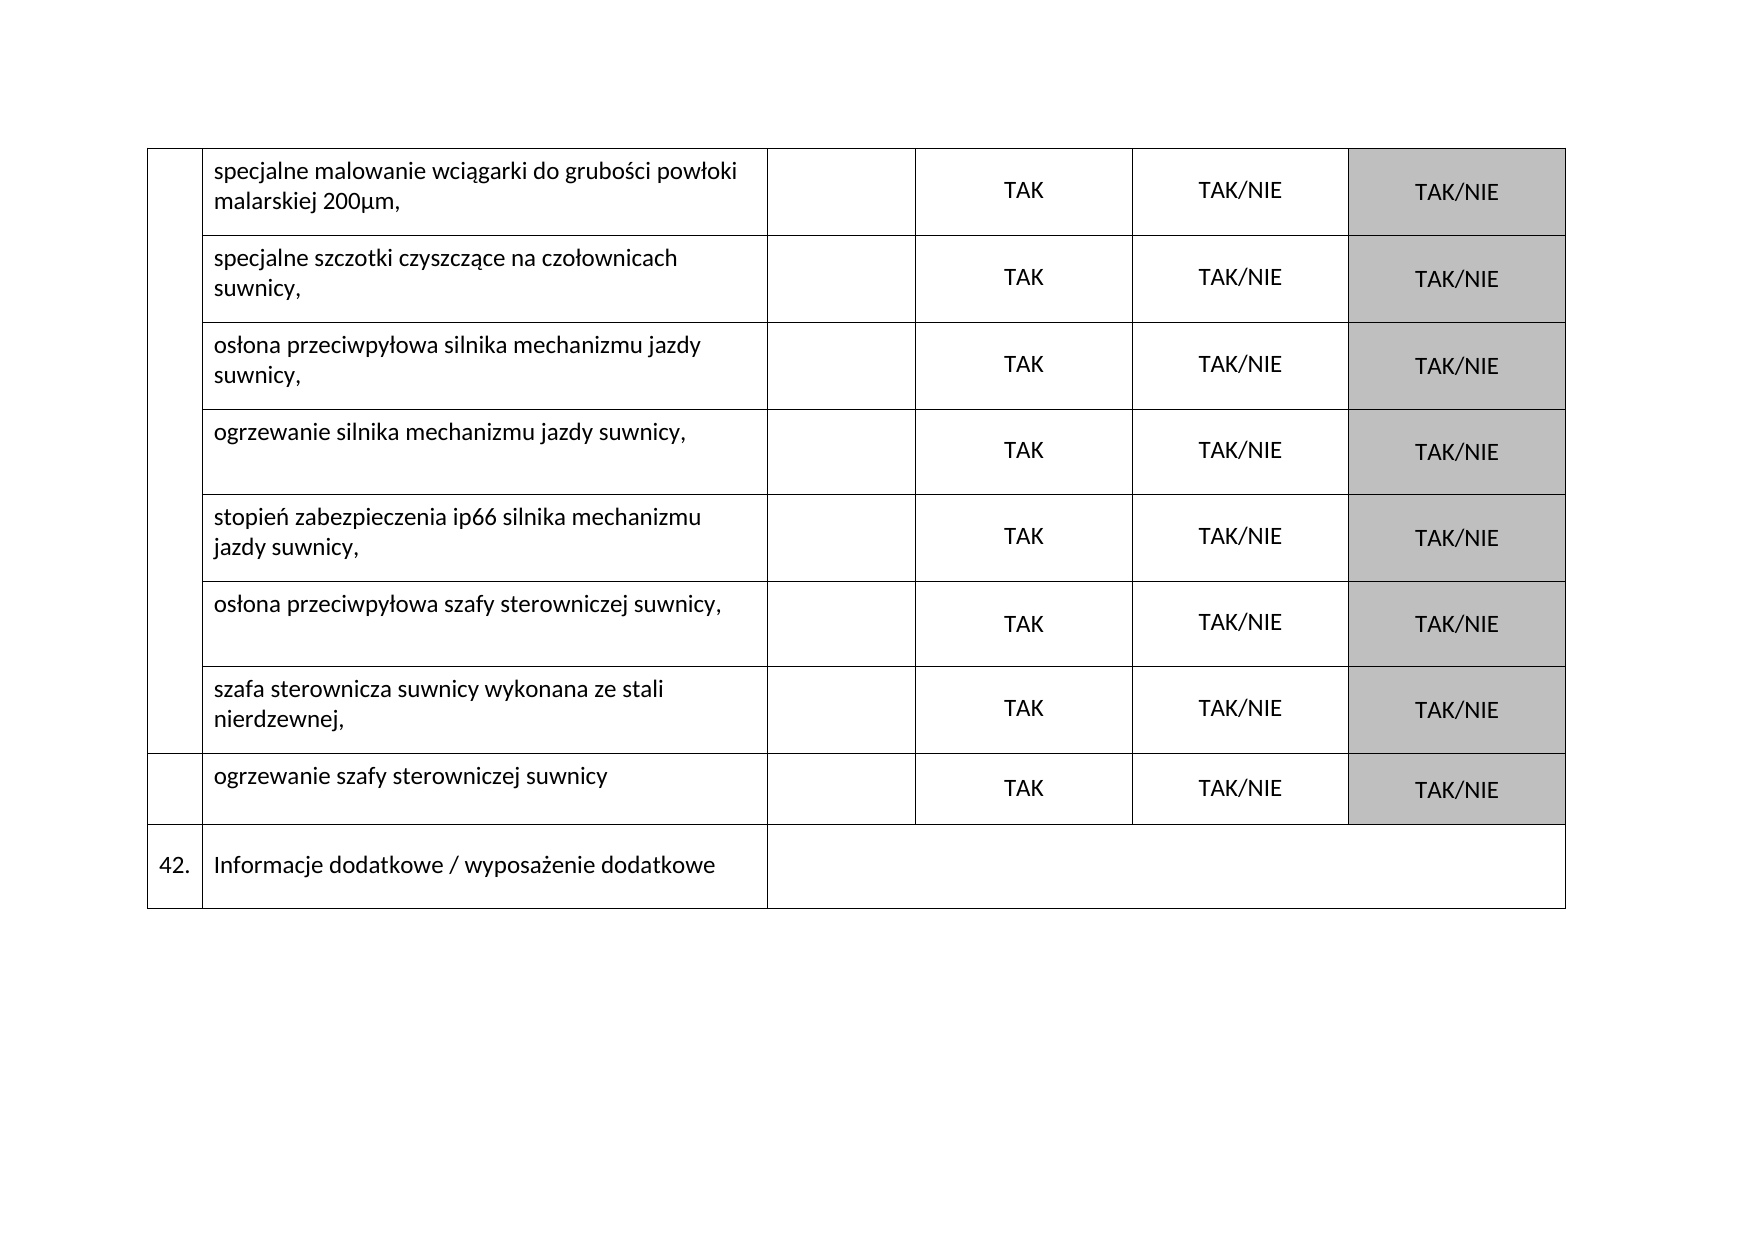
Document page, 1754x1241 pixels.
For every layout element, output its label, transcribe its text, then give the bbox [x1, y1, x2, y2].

table_cell TAK/NIE [1349, 754, 1565, 824]
table_cell TAK/NIE [1133, 754, 1348, 824]
table_cell TAK/NIE [1133, 323, 1348, 409]
table_cell TAK/NIE [1133, 236, 1348, 322]
table_cell TAK/NIE [1133, 667, 1348, 753]
table_cell [148, 754, 202, 824]
table_cell [768, 495, 915, 581]
table_cell TAK/NIE [1349, 667, 1565, 753]
table_cell TAK/NIE [1349, 323, 1565, 409]
table_cell [768, 825, 1565, 908]
table_cell osłona przeciwpyłowa silnika mechanizmu jazdy suwnicy, [203, 323, 767, 409]
table_cell TAK/NIE [1349, 495, 1565, 581]
table_cell TAK/NIE [1133, 149, 1348, 235]
table_cell [768, 582, 915, 666]
table_cell TAK [916, 495, 1132, 581]
table_cell ogrzewanie szafy sterowniczej suwnicy [203, 754, 767, 824]
table_cell [768, 323, 915, 409]
table_cell TAK/NIE [1349, 582, 1565, 666]
table_cell TAK [916, 149, 1132, 235]
table_cell TAK [916, 410, 1132, 494]
table_cell TAK [916, 323, 1132, 409]
table_cell stopień zabezpieczenia ip66 silnika mechanizmu jazdy suwnicy, [203, 495, 767, 581]
table_cell TAK/NIE [1133, 495, 1348, 581]
table_cell TAK [916, 582, 1132, 666]
table_cell [768, 236, 915, 322]
table_cell [768, 754, 915, 824]
table_cell ogrzewanie silnika mechanizmu jazdy suwnicy, [203, 410, 767, 494]
table_cell Informacje dodatkowe / wyposażenie dodatkowe [203, 825, 767, 908]
table_cell [768, 149, 915, 235]
table_cell [148, 825, 202, 908]
table_cell TAK/NIE [1349, 410, 1565, 494]
table_cell szafa sterownicza suwnicy wykonana ze stali nierdzewnej, [203, 667, 767, 753]
table_cell [768, 410, 915, 494]
table_cell TAK [916, 236, 1132, 322]
table_cell TAK [916, 667, 1132, 753]
table_cell TAK/NIE [1349, 236, 1565, 322]
table_cell TAK/NIE [1349, 149, 1565, 235]
table_cell TAK/NIE [1133, 582, 1348, 666]
table_cell specjalne szczotki czyszczące na czołownicach suwnicy, [203, 236, 767, 322]
table_cell TAK [916, 754, 1132, 824]
table_cell osłona przeciwpyłowa szafy sterowniczej suwnicy, [203, 582, 767, 666]
table_cell [768, 667, 915, 753]
table_cell TAK/NIE [1133, 410, 1348, 494]
table_cell specjalne malowanie wciągarki do grubości powłoki malarskiej 200μm, [203, 149, 767, 235]
